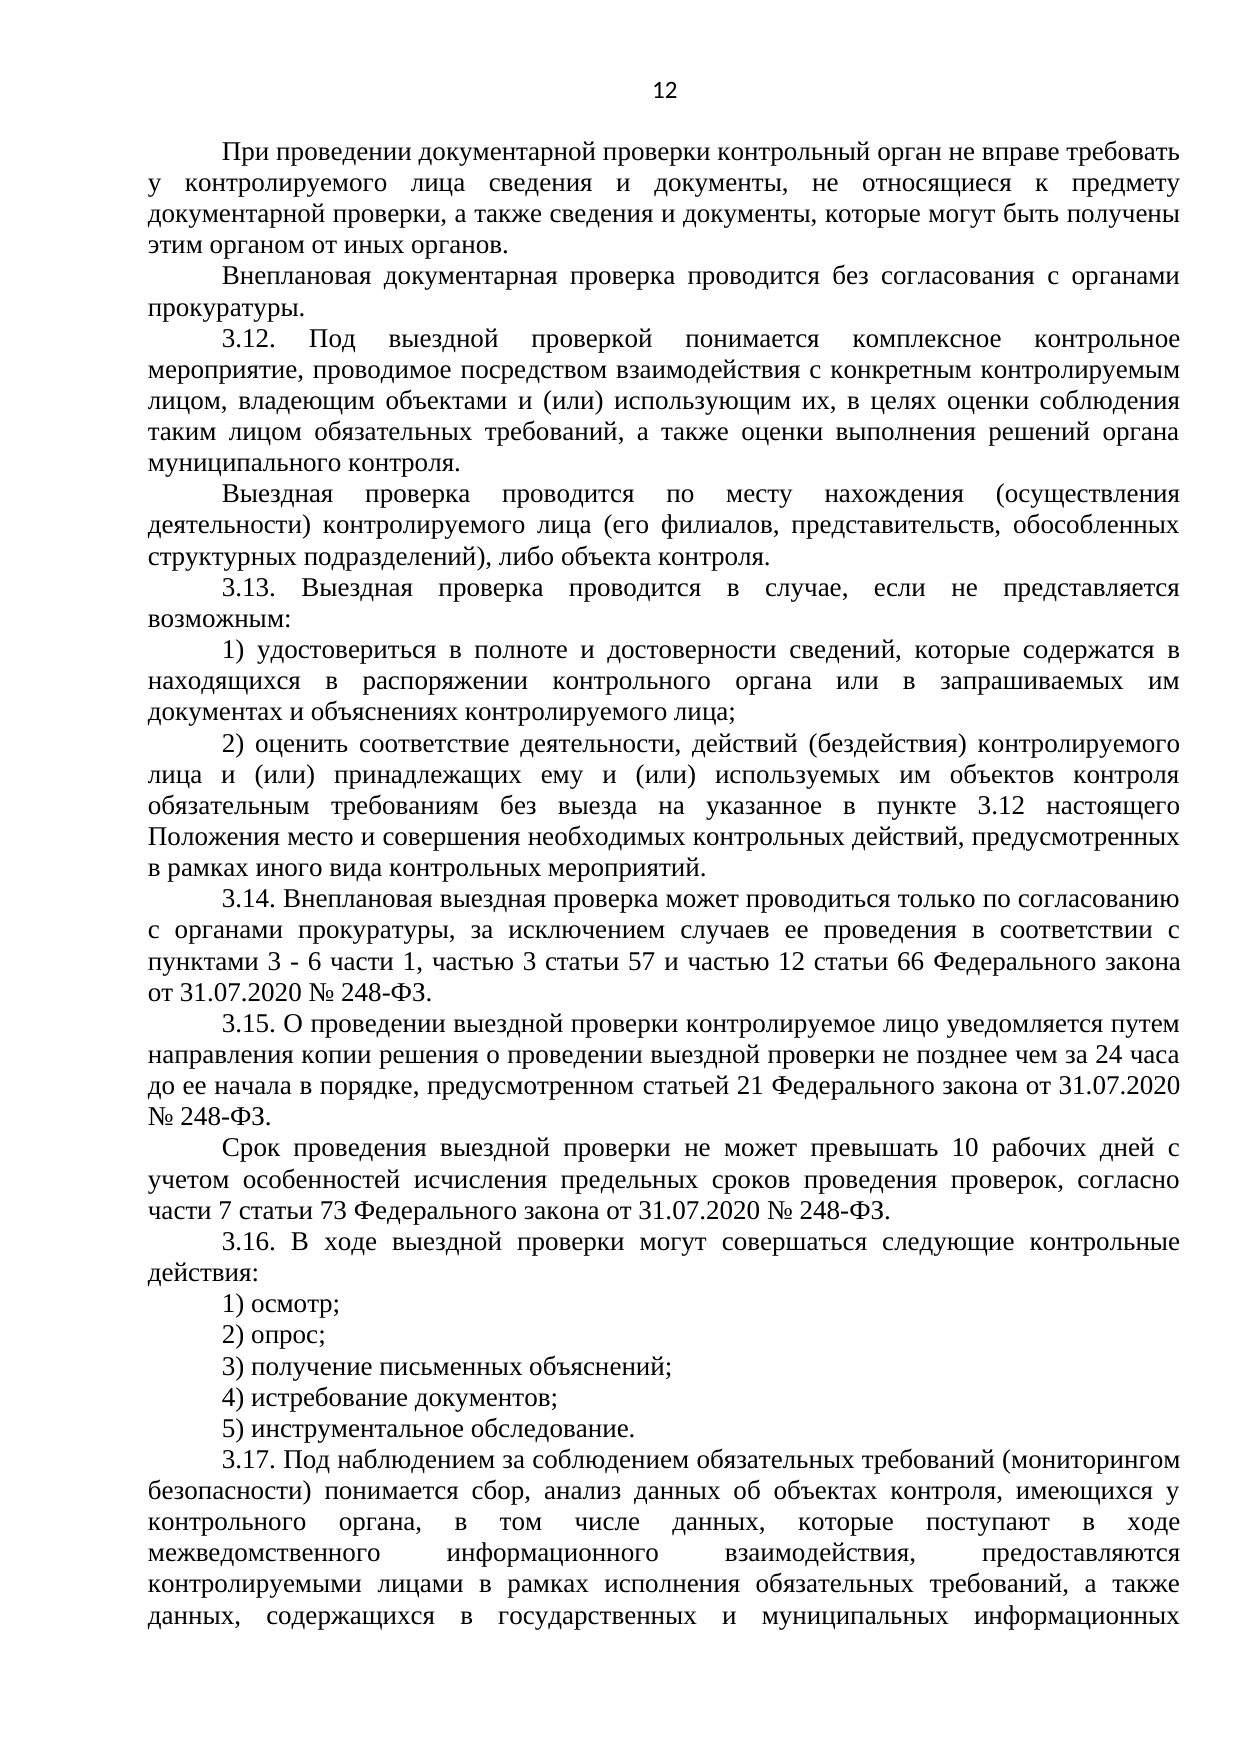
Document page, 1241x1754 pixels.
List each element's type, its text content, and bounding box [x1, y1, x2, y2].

text При проведении документарной проверки контрольный орган не вправе требовать у контролируемого лица сведения и документы, не относящиеся к предмету документарной проверки, а также сведения и документы, которые могут быть получены этим органом от иных органов. [148, 135, 1181, 259]
text 3.16. В ходе выездной проверки могут совершаться следующие контрольные действия: [148, 1225, 1181, 1287]
text 3.14. Внеплановая выездная проверка может проводиться только по согласованию с органами прокуратуры, за исключением случаев ее проведения в соответствии с пунктами 3 - 6 части 1, частью 3 статьи 57 и частью 12 статьи 66 Федерального закона от 31.07.2020 № 248-ФЗ. [148, 882, 1181, 1007]
text 1) удостовериться в полноте и достоверности сведений, которые содержатся в находящихся в распоряжении контрольного органа или в запрашиваемых им документах и объяснениях контролируемого лица; [148, 633, 1181, 727]
text Внеплановая документарная проверка проводится без согласования с органами прокуратуры. [148, 259, 1181, 322]
text 1) осмотр; [148, 1287, 1181, 1318]
text 5) инструментальное обследование. [148, 1412, 1181, 1443]
text 3) получение письменных объяснений; [148, 1349, 1181, 1381]
text 3.15. О проведении выездной проверки контролируемое лицо уведомляется путем направления копии решения о проведении выездной проверки не позднее чем за 24 часа до ее начала в порядке, предусмотренном статьей 21 Федерального закона от 31.07.2020 № 248-ФЗ. [148, 1007, 1181, 1132]
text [148, 1443, 1181, 1630]
text Выездная проверка проводится по месту нахождения (осуществления деятельности) контролируемого лица (его филиалов, представительств, обособленных структурных подразделений), либо объекта контроля. [148, 477, 1181, 571]
text 4) истребование документов; [148, 1381, 1181, 1412]
text 3.12. Под выездной проверкой понимается комплексное контрольное мероприятие, проводимое посредством взаимодействия с конкретным контролируемым лицом, владеющим объектами и (или) использующим их, в целях оценки соблюдения таким лицом обязательных требований, а также оценки выполнения решений органа муниципального контроля. [148, 322, 1181, 477]
text Срок проведения выездной проверки не может превышать 10 рабочих дней с учетом особенностей исчисления предельных сроков проведения проверок, согласно части 7 статьи 73 Федерального закона от 31.07.2020 № 248-ФЗ. [148, 1132, 1181, 1225]
text 2) оценить соответствие деятельности, действий (бездействия) контролируемого лица и (или) принадлежащих ему и (или) используемых им объектов контроля обязательным требованиям без выезда на указанное в пункте 3.12 настоящего Положения место и совершения необходимых контрольных действий, предусмотренных в рамках иного вида контрольных мероприятий. [148, 727, 1181, 882]
text 3.13. Выездная проверка проводится в случае, если не представляется возможным: [148, 571, 1181, 633]
text 2) опрос; [148, 1318, 1181, 1349]
